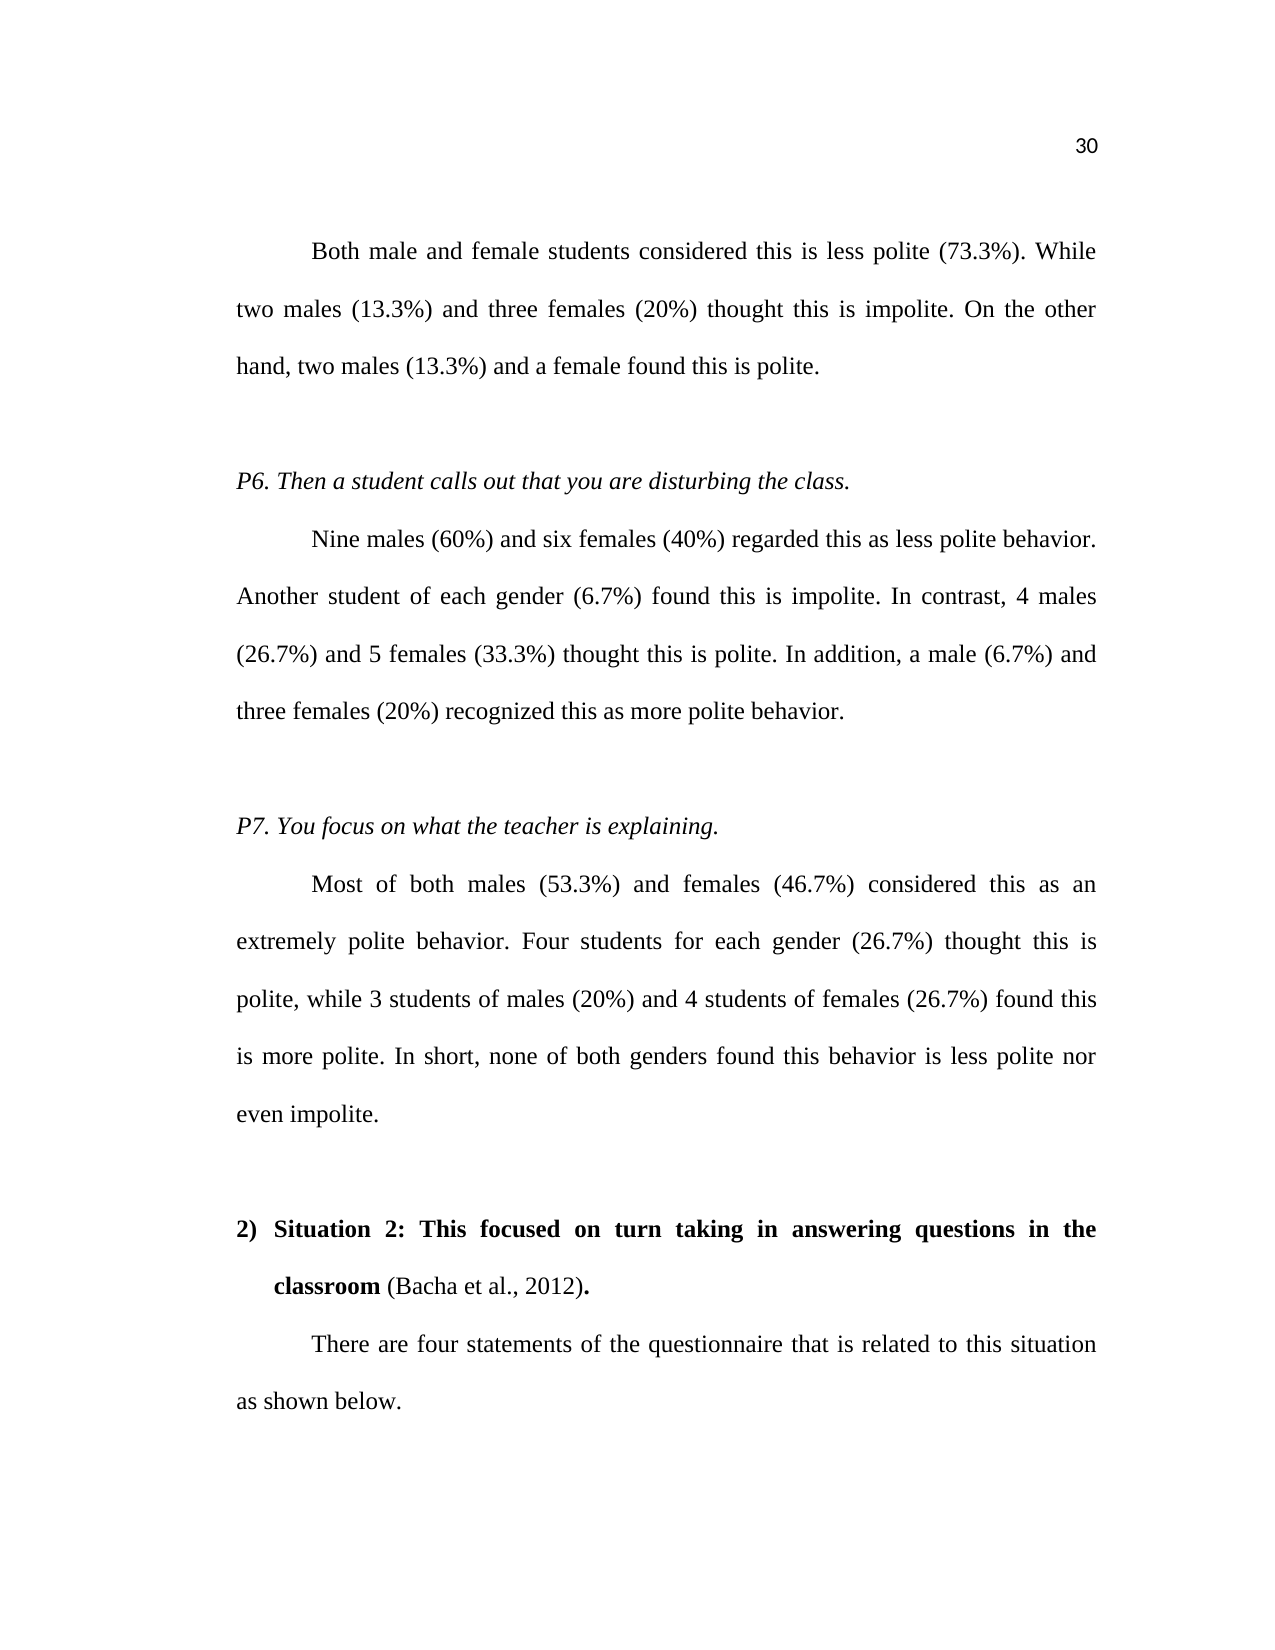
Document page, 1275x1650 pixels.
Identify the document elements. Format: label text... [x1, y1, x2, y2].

text Nine males (60%) and six females (40%) regarded this as less polite behavior. Another student of each gender (6.7%) found this is impolite. In contrast, 4 males (26.7%) and 5 females (33.3%) thought this is polite. In addition, a male (6.7%) and three females (20%) recognized this as more polite behavior. [236, 524, 1098, 725]
text Both male and female students considered this is less polite (73.3%). While two males (13.3%) and three females (20%) thought this is impolite. On the other hand, two males (13.3%) and a female found this is polite. [236, 236, 1098, 380]
text P7. You focus on what the teacher is explaining. [236, 811, 1098, 840]
text Most of both males (53.3%) and females (46.7%) considered this as an extremely polite behavior. Four students for each gender (26.7%) thought this is polite, while 3 students of males (20%) and 4 students of females (26.7%) found this is more polite. In short, none of both genders found this behavior is less polite nor even impolite. [236, 869, 1098, 1127]
list Situation 2: This focused on turn taking in answering questions in the classroom (Bacha et al., 2012). [236, 1214, 1098, 1300]
text P6. Then a student calls out that you are disturbing the class. [236, 466, 1098, 495]
text There are four statements of the questionnaire that is related to this situation as shown below. [236, 1329, 1098, 1415]
